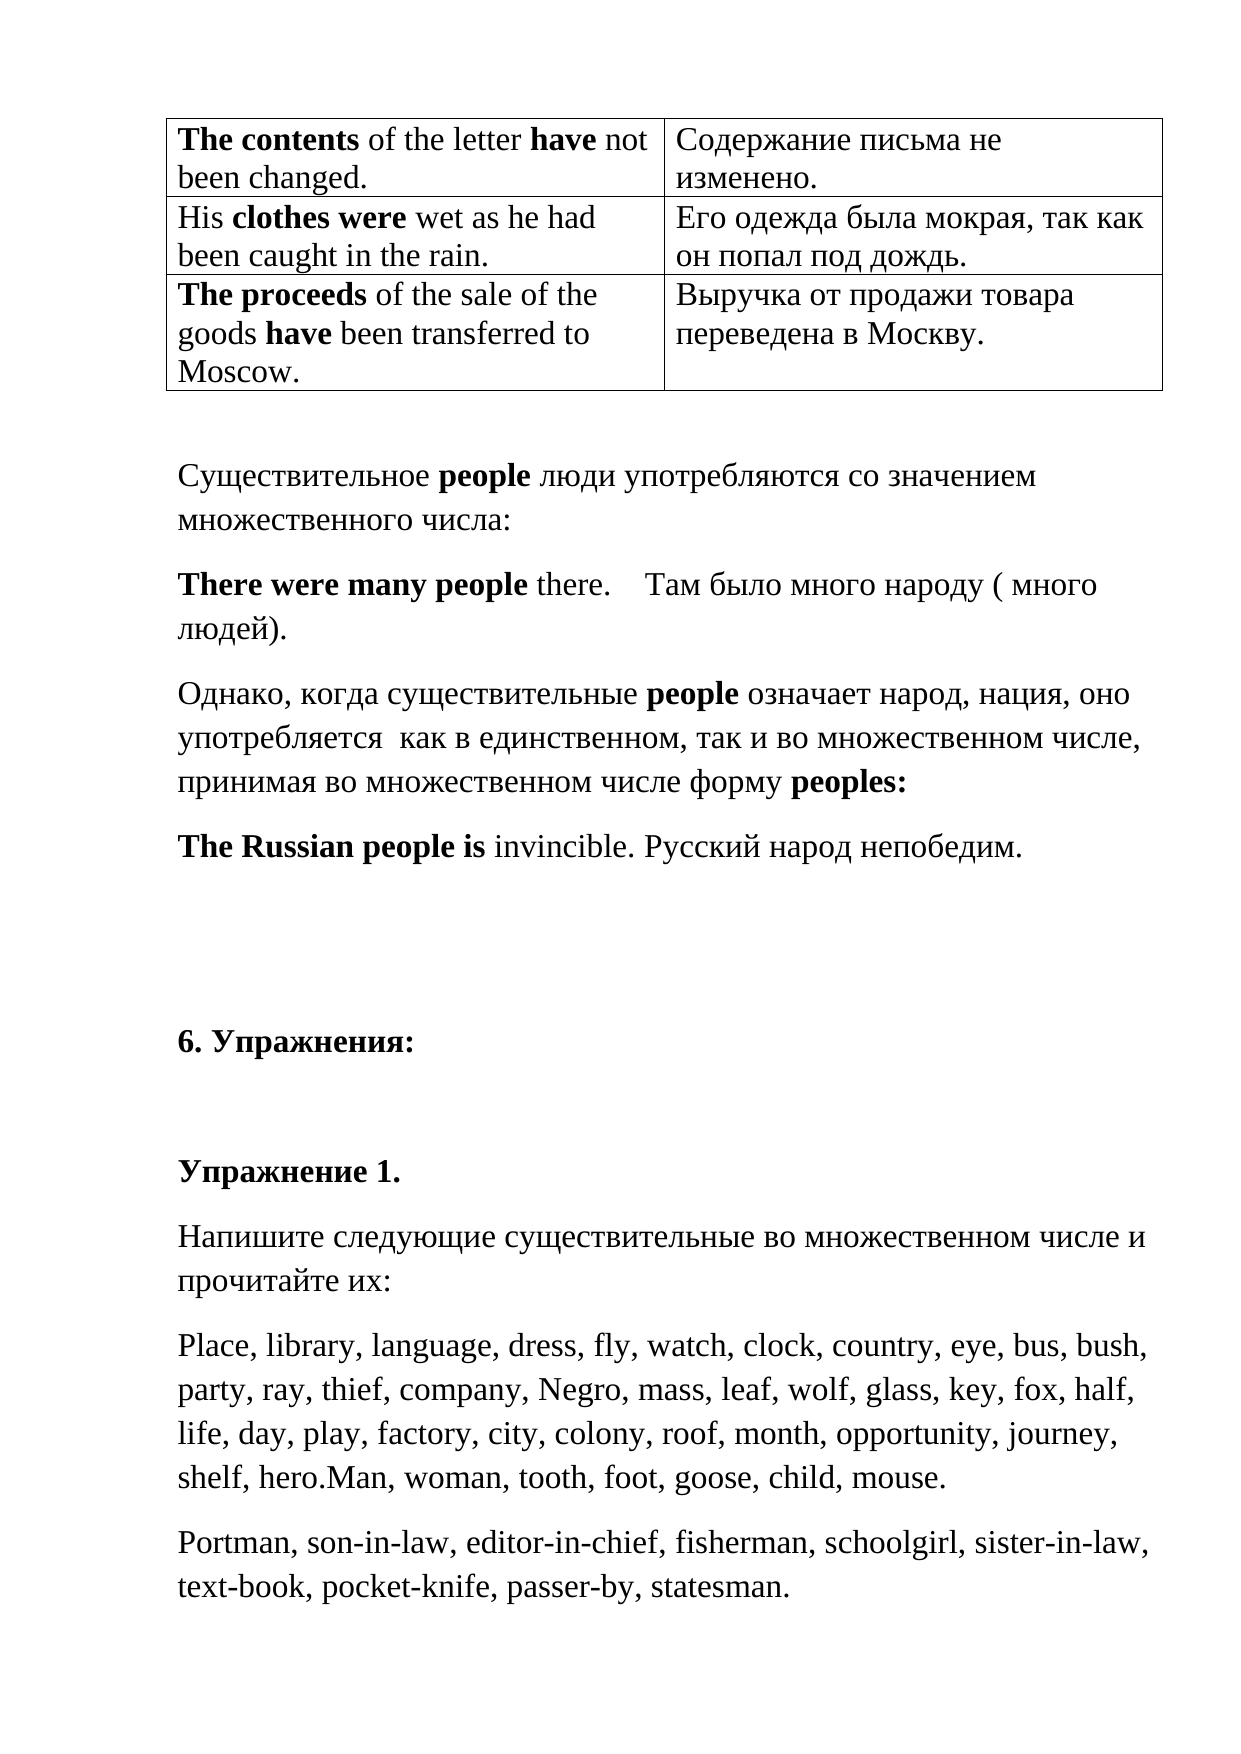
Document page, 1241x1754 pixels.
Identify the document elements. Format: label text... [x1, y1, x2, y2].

text Однако, когда существительные people означает народ, нация, оно употребляется как в единственном, так и во множественном числе, принимая во множественном числе форму peoples: [177, 673, 1152, 800]
table_cell His clothes were wet as he had been caught in the rain. [167, 197, 664, 273]
text 6. Упражнения: [177, 1021, 1152, 1059]
table_cell The contents of the letter have not been changed. [167, 119, 664, 196]
text Portman, son-in-law, editor-in-chief, fisherman, schoolgirl, sister-in-law, text-book, pocket-knife, passer-by, statesman. [177, 1522, 1152, 1604]
table_cell Его одежда была мокрая, так как он попал под дождь. [665, 197, 1162, 273]
table_cell Выручка от продажи товара переведена в Москву. [665, 275, 1162, 389]
text The Russian people is invincible. Русский народ непобедим. [177, 826, 1152, 865]
table_cell Содержание письма не изменено. [665, 119, 1162, 196]
text Place, library, language, dress, fly, watch, clock, country, eye, bus, bush, party, ray, thief, company, Negro, mass, leaf, wolf, glass, key, fox, half, life, day, play, factory, city, colony, roof, month, opportunity, journey, shelf, hero.Man, woman, tooth, foot, goose, child, mouse. [177, 1325, 1152, 1495]
table_cell The proceeds of the sale of the goods have been transferred to Moscow. [167, 275, 664, 389]
text Напишите следующие существительные во множественном числе и прочитайте их: [177, 1216, 1152, 1298]
text Существительное people люди употребляются со значением множественного числа: [177, 456, 1152, 538]
text Упражнение 1. [177, 1151, 1152, 1189]
text There were many people there. Там было много народу ( много людей). [177, 564, 1152, 647]
